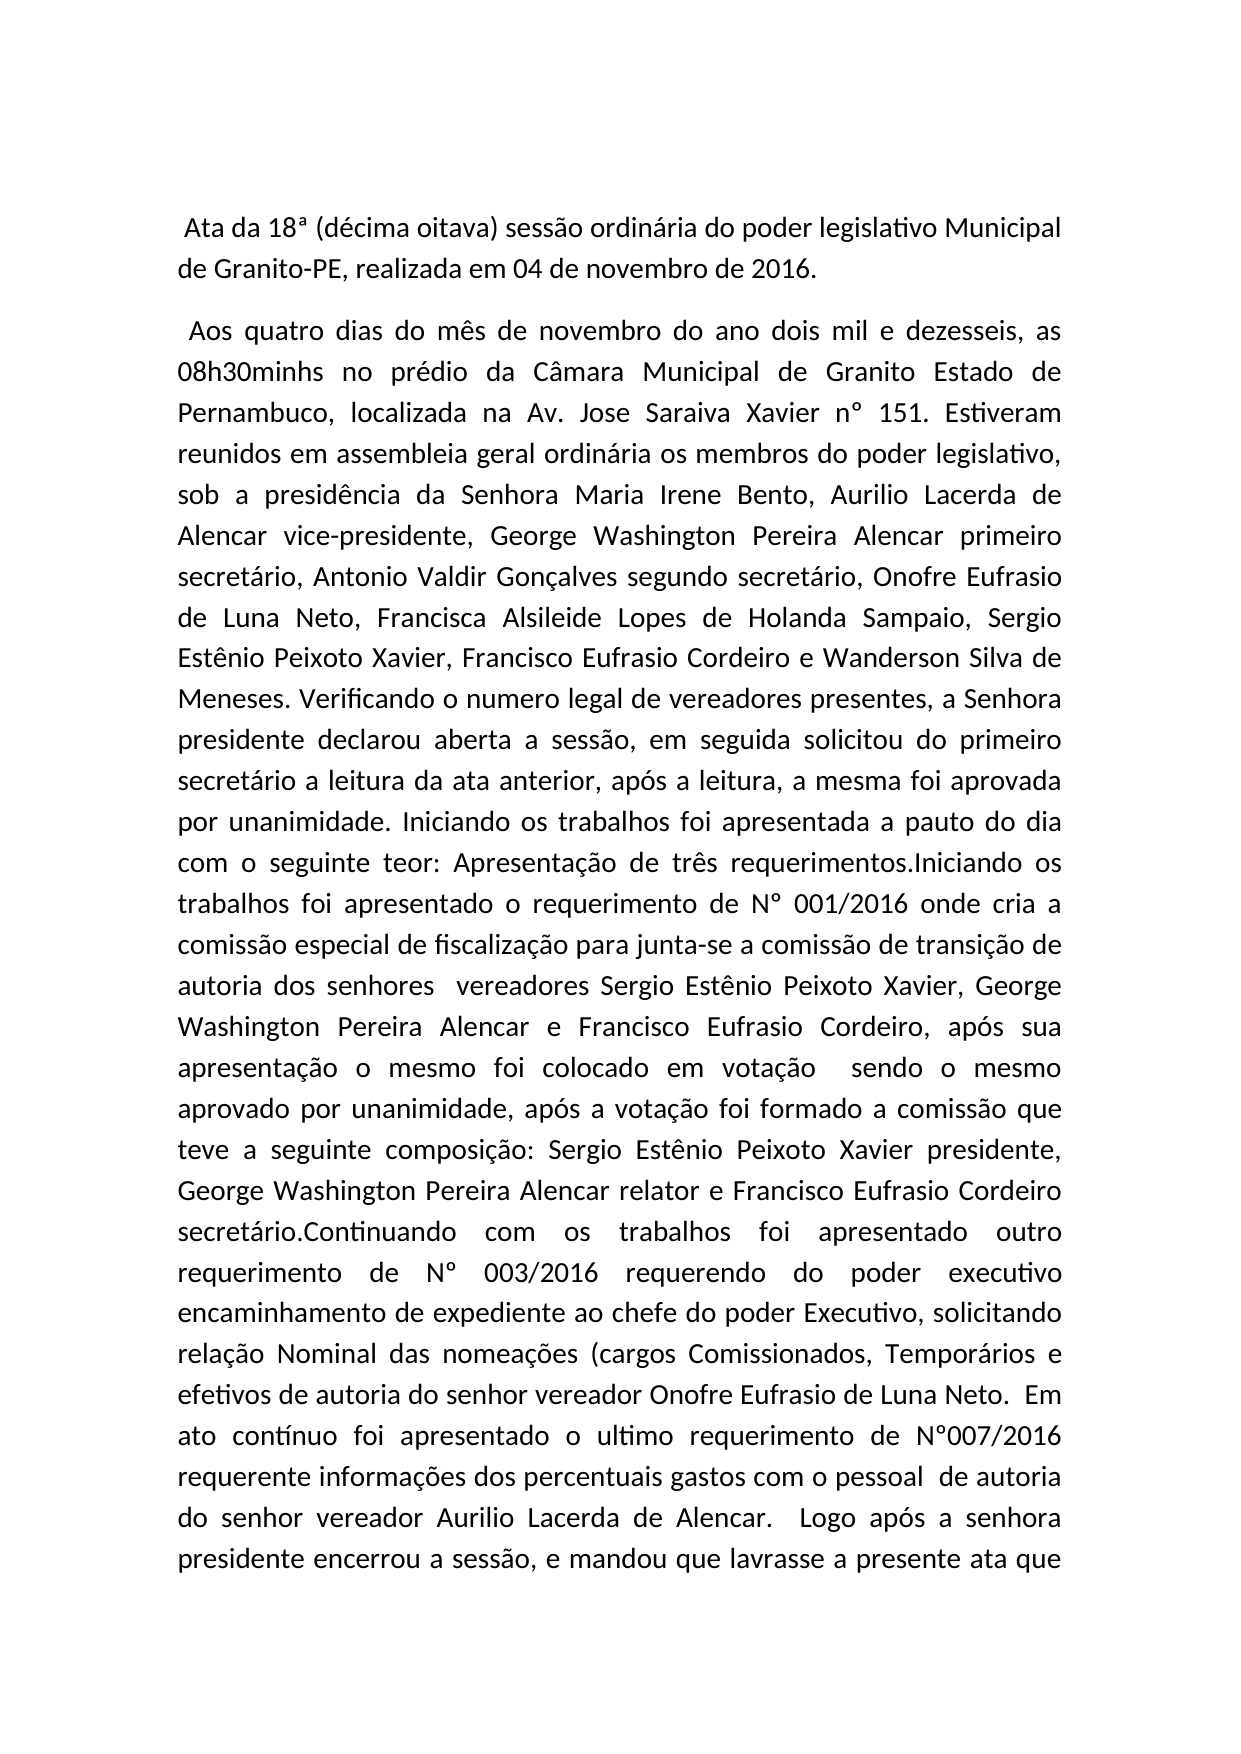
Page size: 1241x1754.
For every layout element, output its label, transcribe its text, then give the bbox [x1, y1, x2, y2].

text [177, 312, 1063, 1576]
text Ata da 18ª (décima oitava) sessão ordinária do poder legislativo Municipal de Granito-PE, realizada em 04 de novembro de 2016. [177, 209, 1063, 286]
